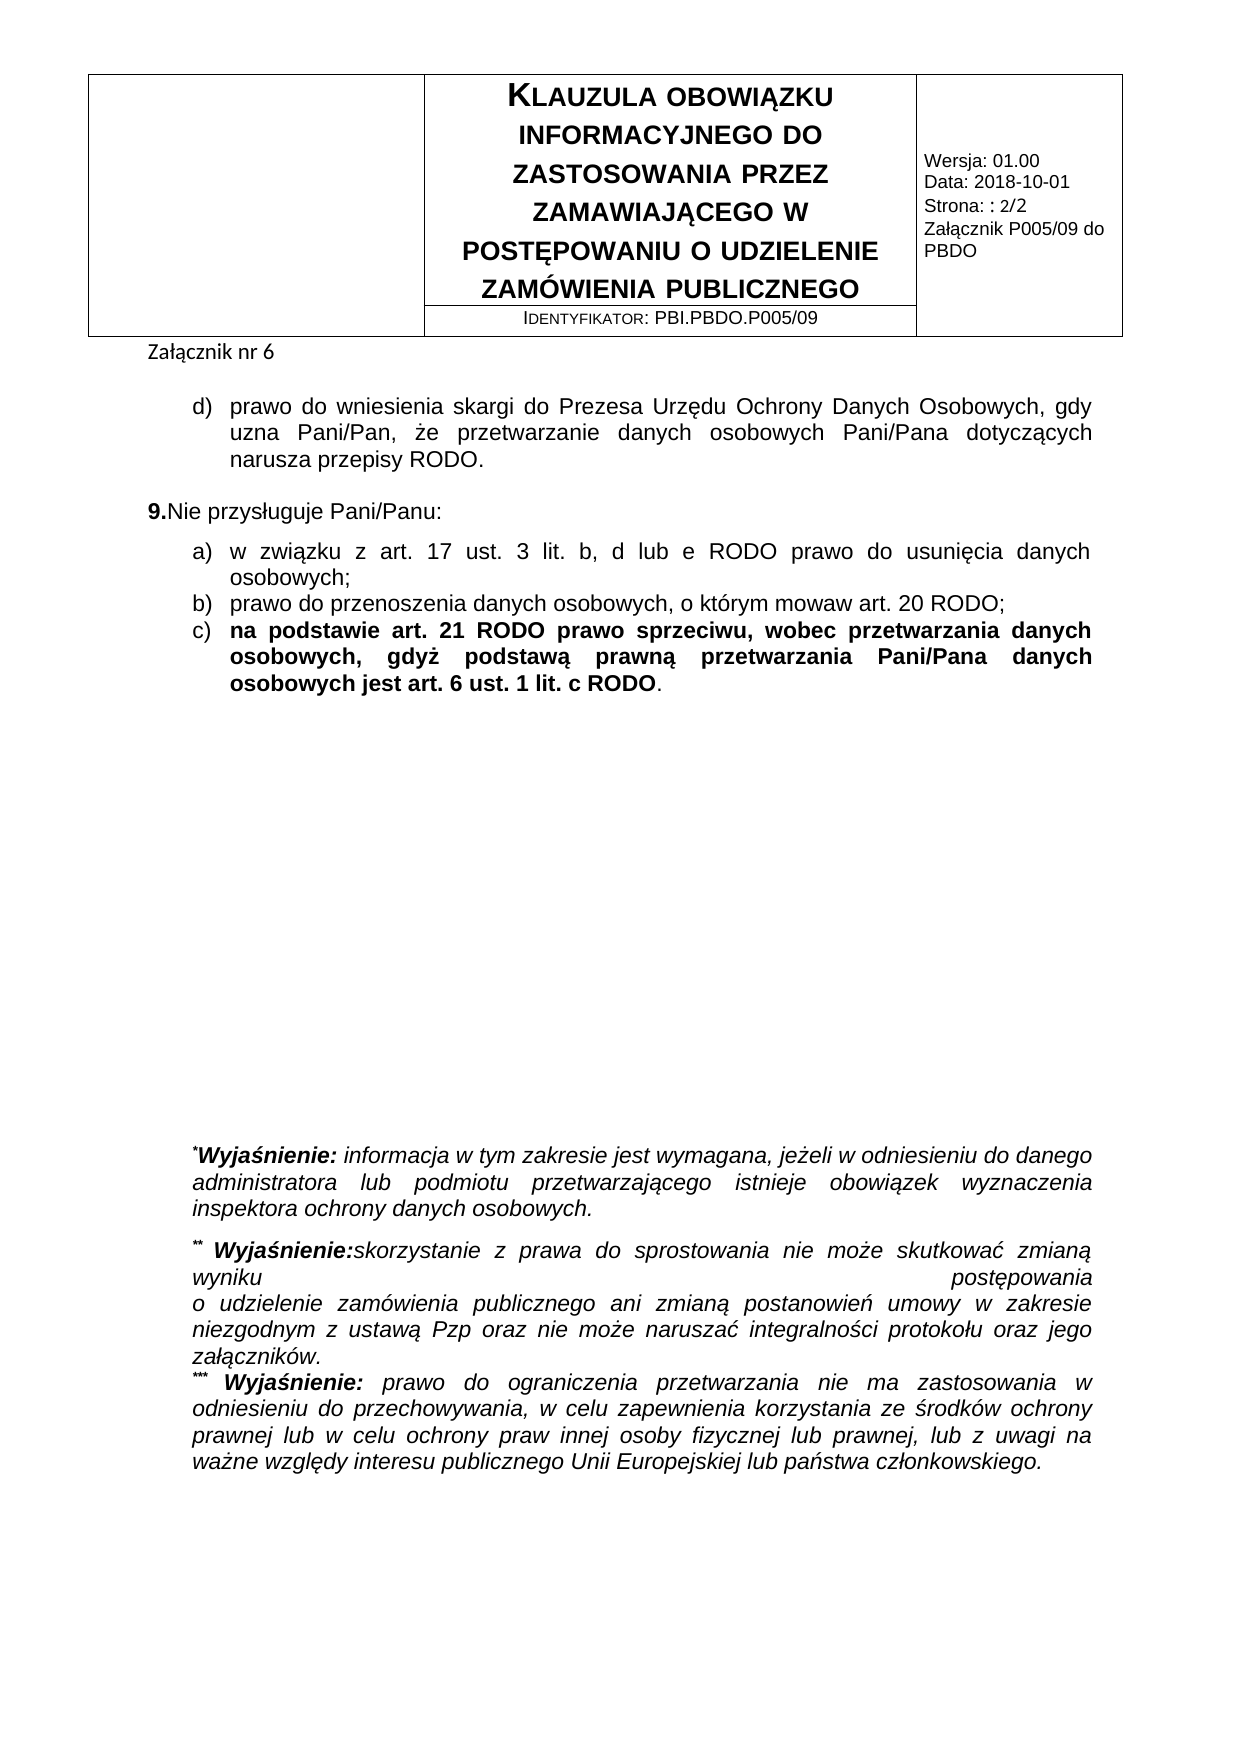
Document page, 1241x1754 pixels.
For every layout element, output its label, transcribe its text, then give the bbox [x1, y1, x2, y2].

list ** Wyjaśnienie:skorzystanie z prawa do sprostowania nie może skutkować zmianą wyniku postępowania o udzielenie zamówienia publicznego ani zmianą postanowień umowy w zakresie niezgodnym z ustawą Pzp oraz nie może naruszać integralności protokołu oraz jego załączników. [192, 1237, 1093, 1369]
list prawo do wniesienia skargi do Prezesa Urzędu Ochrony Danych Osobowych, gdy uzna Pani/Pan, że przetwarzanie danych osobowych Pani/Pana dotyczących narusza przepisy RODO. [192, 393, 1093, 472]
list prawo do przenoszenia danych osobowych, o którym mowaw art. 20 RODO; [192, 590, 1093, 617]
list *** Wyjaśnienie: prawo do ograniczenia przetwarzania nie ma zastosowania w odniesieniu do przechowywania, w celu zapewnienia korzystania ze środków ochrony prawnej lub w celu ochrony praw innej osoby fizycznej lub prawnej, lub z uwagi na ważne względy interesu publicznego Unii Europejskiej lub państwa członkowskiego. [192, 1369, 1093, 1474]
list na podstawie art. 21 RODO prawo sprzeciwu, wobec przetwarzania danych osobowych, gdyż podstawą prawną przetwarzania Pani/Pana danych osobowych jest art. 6 ust. 1 lit. c RODO. [192, 617, 1093, 696]
text *Wyjaśnienie: informacja w tym zakresie jest wymagana, jeżeli w odniesieniu do danego administratora lub podmiotu przetwarzającego istnieje obowiązek wyznaczenia inspektora ochrony danych osobowych. [192, 1142, 1093, 1222]
text 9.Nie przysługuje Pani/Panu: [148, 498, 1093, 524]
list w związku z art. 17 ust. 3 lit. b, d lub e RODO prawo do usunięcia danych osobowych; [192, 538, 1093, 590]
